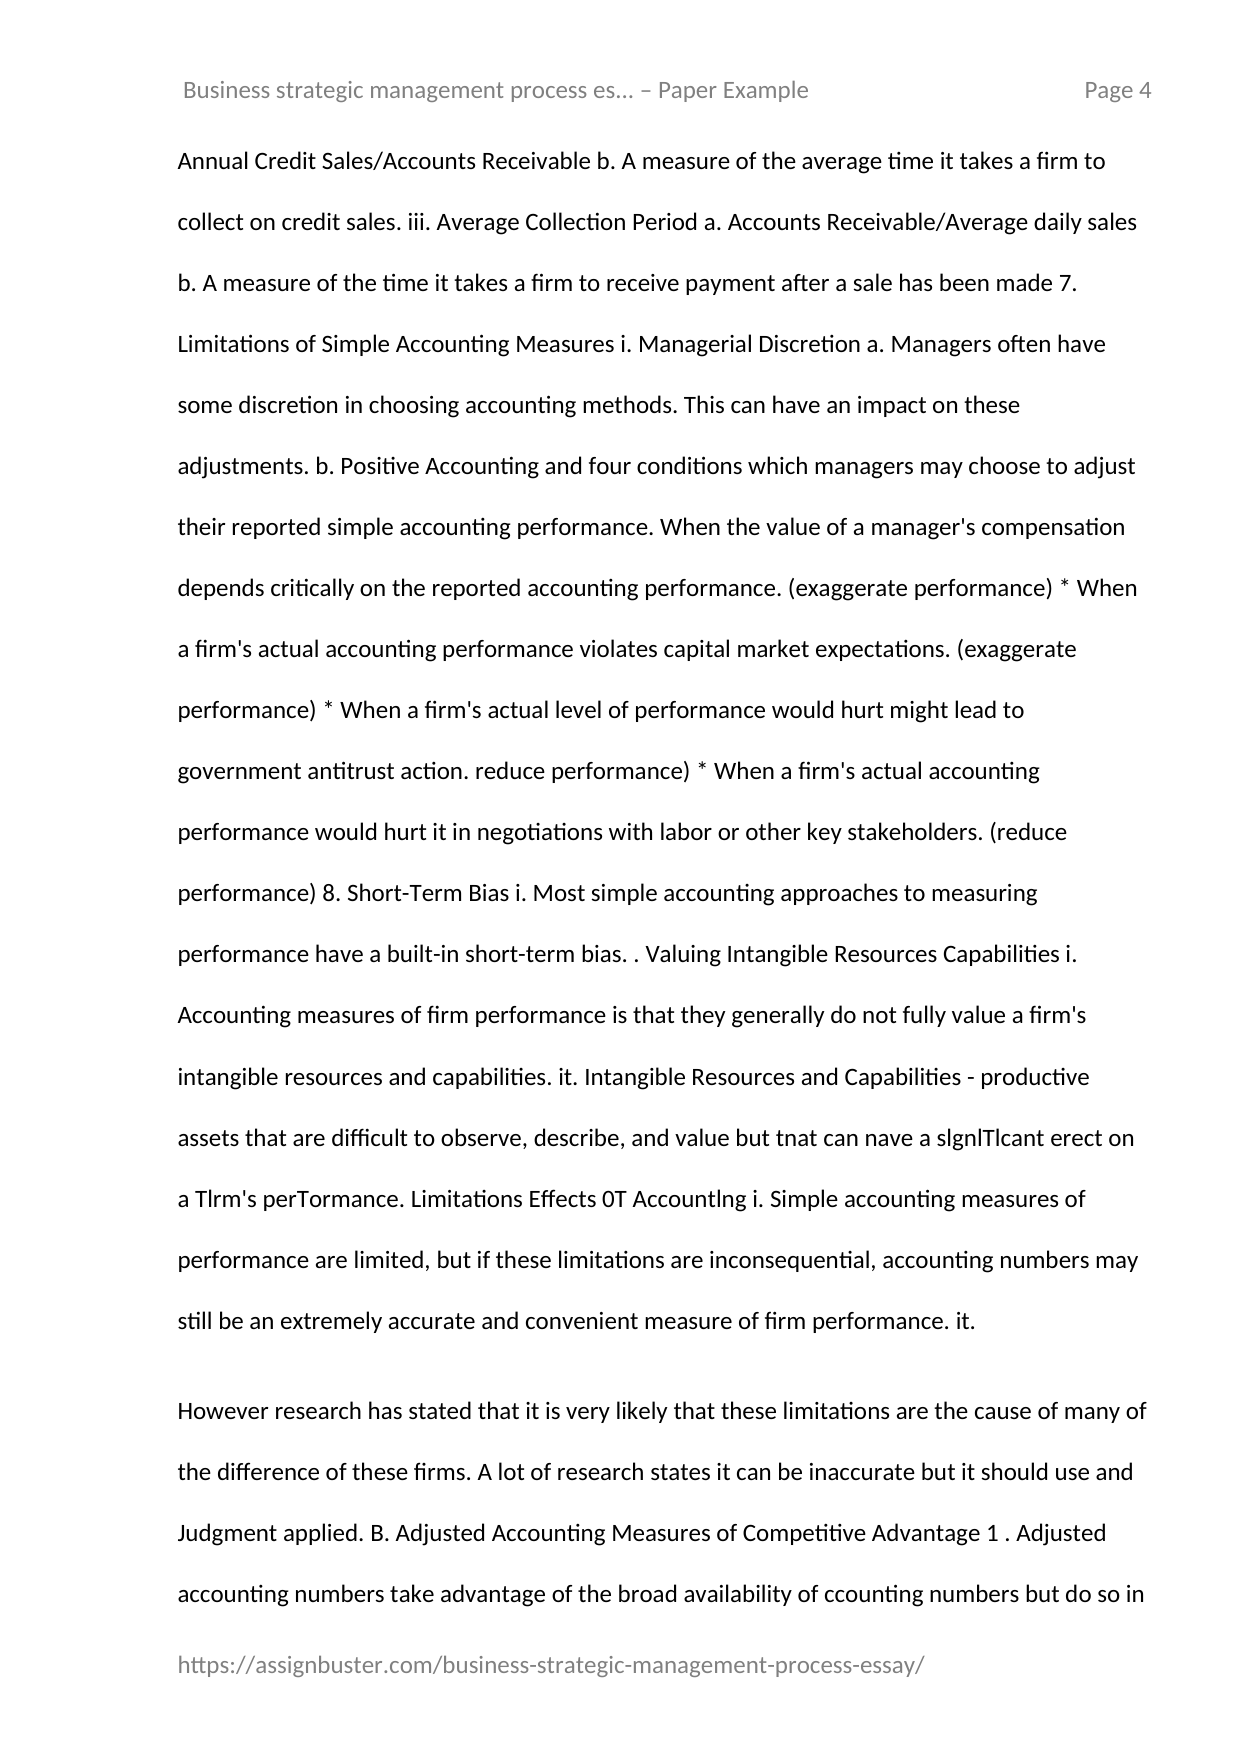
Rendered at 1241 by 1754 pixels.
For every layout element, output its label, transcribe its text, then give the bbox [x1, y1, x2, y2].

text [177, 1395, 1152, 1609]
text Annual Credit Sales/Accounts Receivable b. A measure of the average time it takes a firm to collect on credit sales. iii. Average Collection Period a. Accounts Receivable/Average daily sales b. A measure of the time it takes a firm to receive payment after a sale has been made 7. Limitations of Simple Accounting Measures i. Managerial Discretion a. Managers often have some discretion in choosing accounting methods. This can have an impact on these adjustments. b. Positive Accounting and four conditions which managers may choose to adjust their reported simple accounting performance. When the value of a manager's compensation depends critically on the reported accounting performance. (exaggerate performance) * When a firm's actual accounting performance violates capital market expectations. (exaggerate performance) * When a firm's actual level of performance would hurt might lead to government antitrust action. reduce performance) * When a firm's actual accounting performance would hurt it in negotiations with labor or other key stakeholders. (reduce performance) 8. Short-Term Bias i. Most simple accounting approaches to measuring performance have a built-in short-term bias. . Valuing Intangible Resources Capabilities i. Accounting measures of firm performance is that they generally do not fully value a firm's intangible resources and capabilities. it. Intangible Resources and Capabilities - productive assets that are difficult to observe, describe, and value but tnat can nave a slgnlTlcant erect on a Tlrm's perTormance. Limitations Effects 0T Accountlng i. Simple accounting measures of performance are limited, but if these limitations are inconsequential, accounting numbers may still be an extremely accurate and convenient measure of firm performance. it. [177, 145, 1152, 1335]
